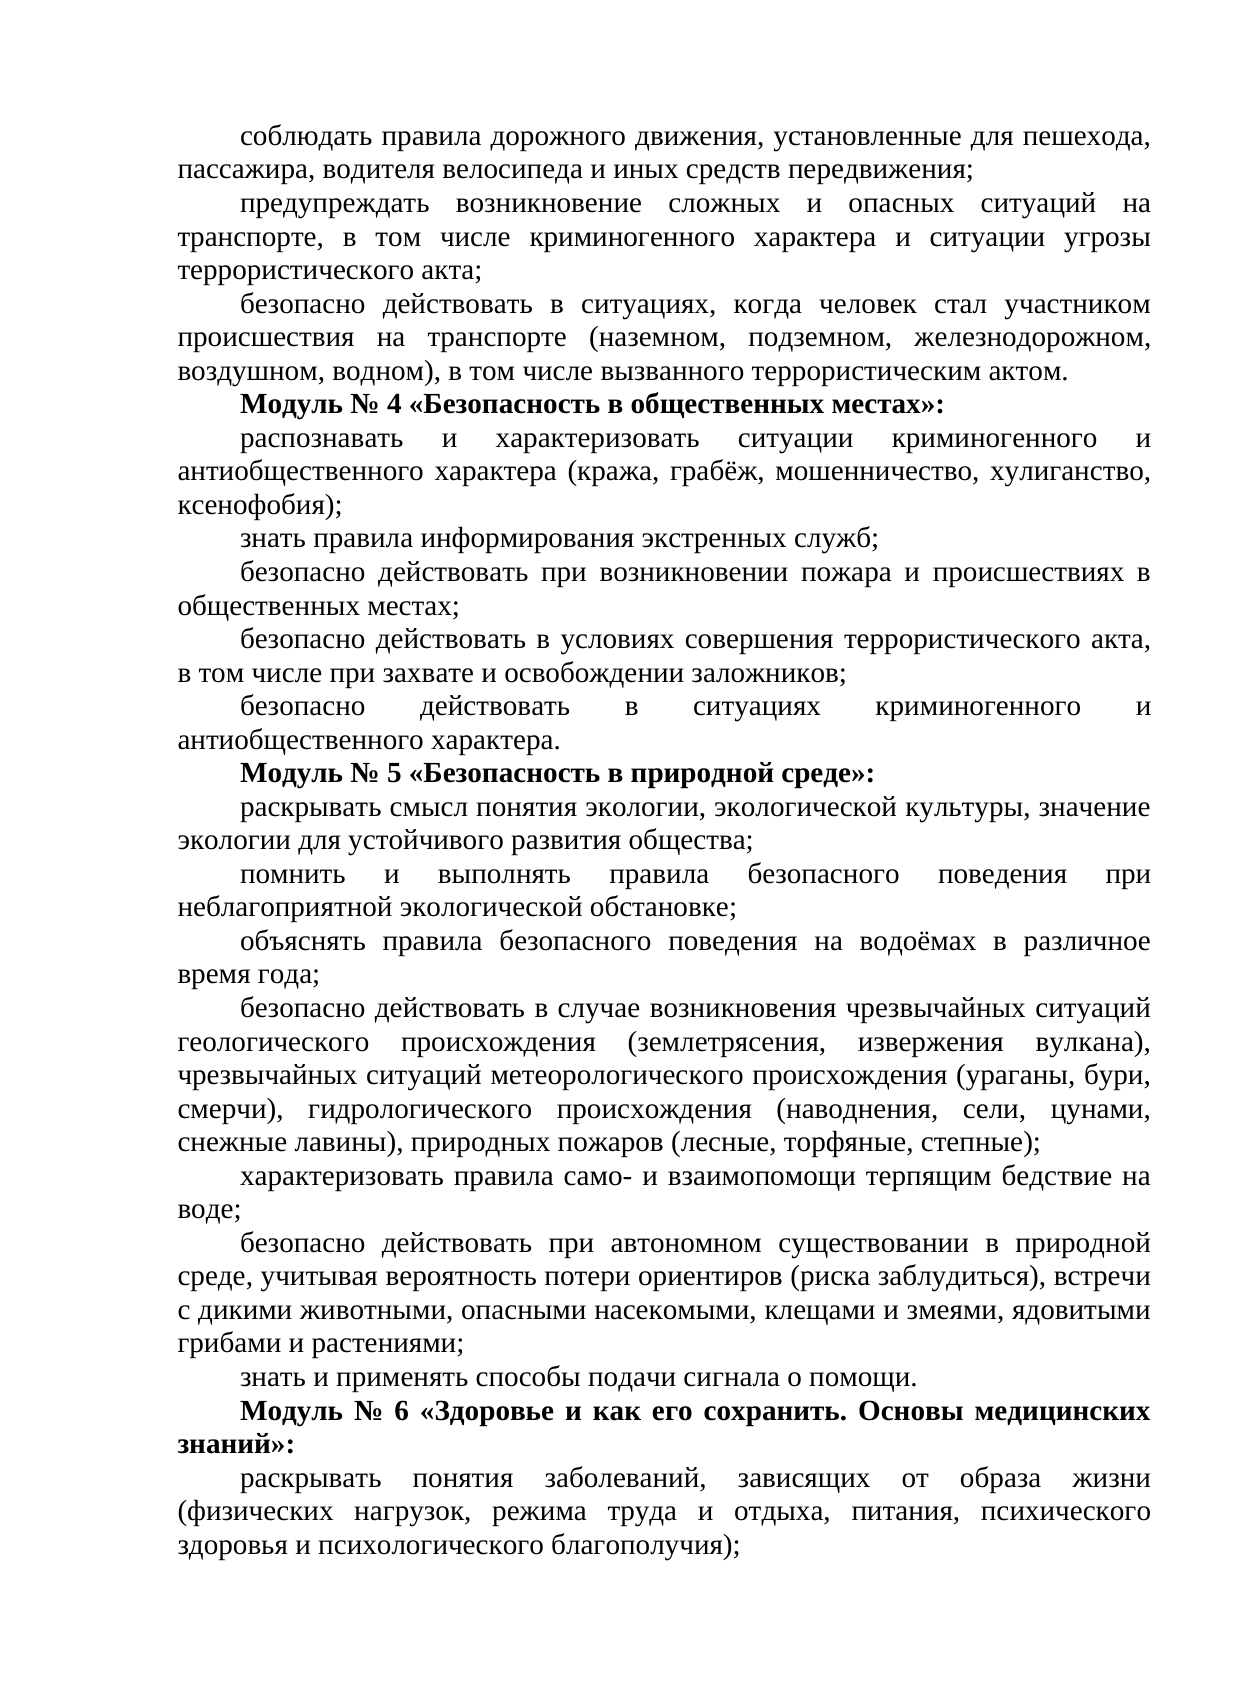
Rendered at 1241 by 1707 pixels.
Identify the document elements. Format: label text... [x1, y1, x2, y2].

text Модуль № 6 «Здоровье и как его сохранить. Основы медицинских знаний»: [177, 1393, 1152, 1460]
text безопасно действовать в ситуациях криминогенного и антиобщественного характера. [177, 688, 1152, 755]
text предупреждать возникновение сложных и опасных ситуаций на транспорте, в том числе криминогенного характера и ситуации угрозы террористического акта; [177, 185, 1152, 286]
text знать и применять способы подачи сигнала о помощи. [177, 1359, 1152, 1393]
text безопасно действовать в условиях совершения террористического акта, в том числе при захвате и освобождении заложников; [177, 621, 1152, 688]
text соблюдать правила дорожного движения, установленные для пешехода, пассажира, водителя велосипеда и иных средств передвижения; [177, 118, 1152, 185]
text безопасно действовать при возникновении пожара и происшествиях в общественных местах; [177, 554, 1152, 621]
text безопасно действовать при автономном существовании в природной среде, учитывая вероятность потери ориентиров (риска заблудиться), встречи с дикими животными, опасными насекомыми, клещами и змеями, ядовитыми грибами и растениями; [177, 1225, 1152, 1359]
text раскрывать смысл понятия экологии, экологической культуры, значение экологии для устойчивого развития общества; [177, 789, 1152, 856]
text распознавать и характеризовать ситуации криминогенного и антиобщественного характера (кража, грабёж, мошенничество, хулиганство, ксенофобия); [177, 420, 1152, 521]
text знать правила информирования экстренных служб; [177, 521, 1152, 554]
text раскрывать понятия заболеваний, зависящих от образа жизни (физических нагрузок, режима труда и отдыха, питания, психического здоровья и психологического благополучия); [177, 1460, 1152, 1560]
text Модуль № 4 «Безопасность в общественных местах»: [177, 386, 1152, 420]
text безопасно действовать в ситуациях, когда человек стал участником происшествия на транспорте (наземном, подземном, железнодорожном, воздушном, водном), в том числе вызванного террористическим актом. [177, 286, 1152, 386]
text характеризовать правила само- и взаимопомощи терпящим бедствие на воде; [177, 1158, 1152, 1225]
text безопасно действовать в случае возникновения чрезвычайных ситуаций геологического происхождения (землетрясения, извержения вулкана), чрезвычайных ситуаций метеорологического происхождения (ураганы, бури, смерчи), гидрологического происхождения (наводнения, сели, цунами, снежные лавины), природных пожаров (лесные, торфяные, степные); [177, 990, 1152, 1158]
text Модуль № 5 «Безопасность в природной среде»: [177, 755, 1152, 789]
text помнить и выполнять правила безопасного поведения при неблагоприятной экологической обстановке; [177, 856, 1152, 923]
text объяснять правила безопасного поведения на водоёмах в различное время года; [177, 923, 1152, 990]
